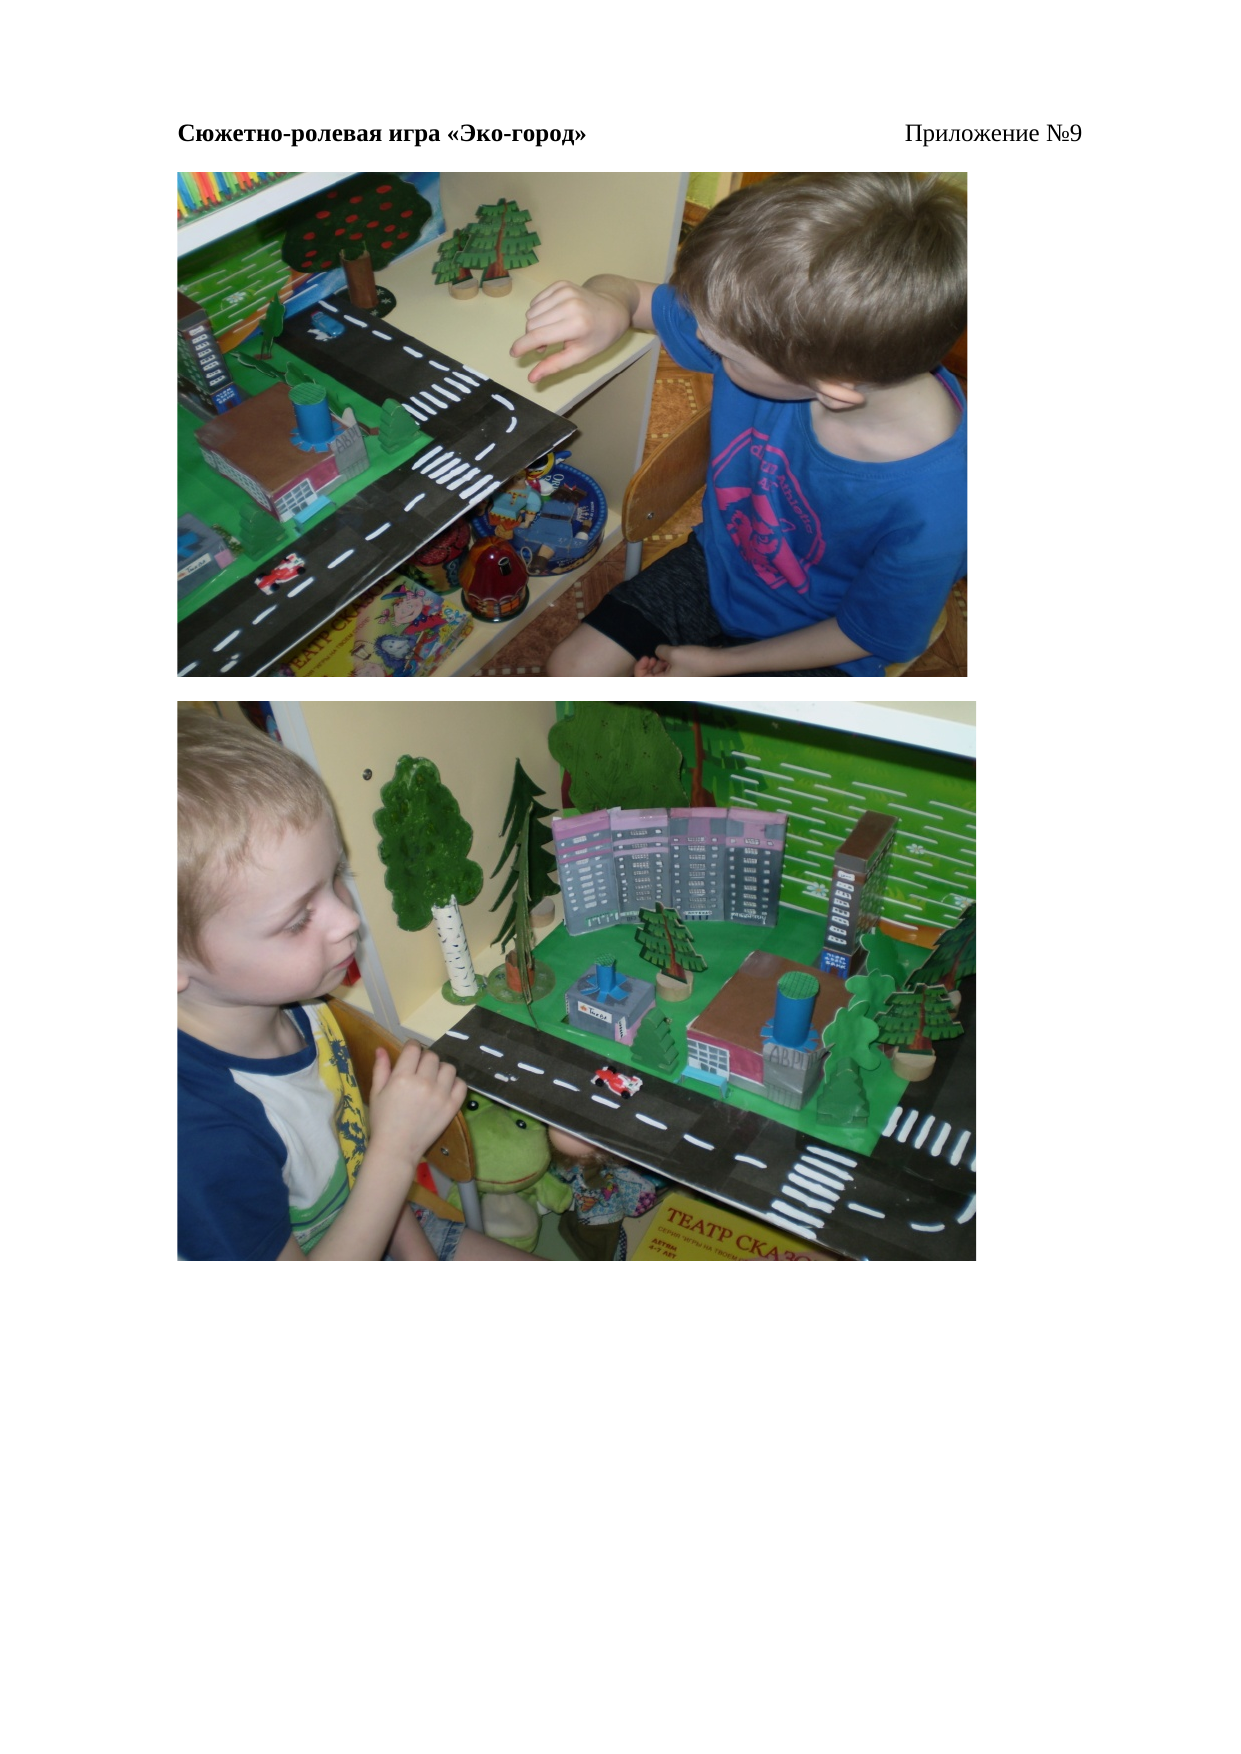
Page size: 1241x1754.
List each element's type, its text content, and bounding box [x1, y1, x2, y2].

text Сюжетно-ролевая игра «Эко-город» Приложение №9 [177, 118, 1181, 147]
picture [177, 701, 977, 1261]
picture [177, 172, 968, 677]
